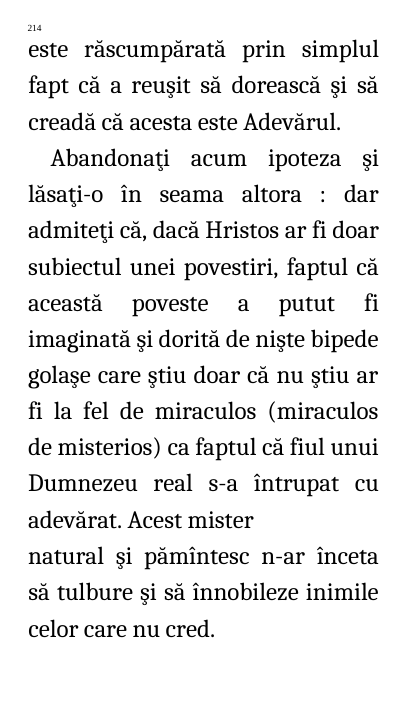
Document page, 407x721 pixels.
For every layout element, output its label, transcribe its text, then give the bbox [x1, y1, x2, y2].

text Abandonaţi acum ipoteza şi lăsaţi-o în seama altora : dar admiteţi că, dacă Hristos ar fi doar subiectul unei povestiri, faptul că această poveste a putut fi imaginată şi dorită de nişte bipede golaşe care ştiu doar că nu ştiu ar fi la fel de miraculos (miraculos de misterios) ca faptul că fiul unui Dumnezeu real s-a întrupat cu adevărat. Acest mister [28, 144, 379, 534]
text natural şi pămîntesc n-ar înceta să tulbure şi să înnobileze inimile celor care nu cred. [28, 542, 379, 643]
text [28, 35, 379, 136]
